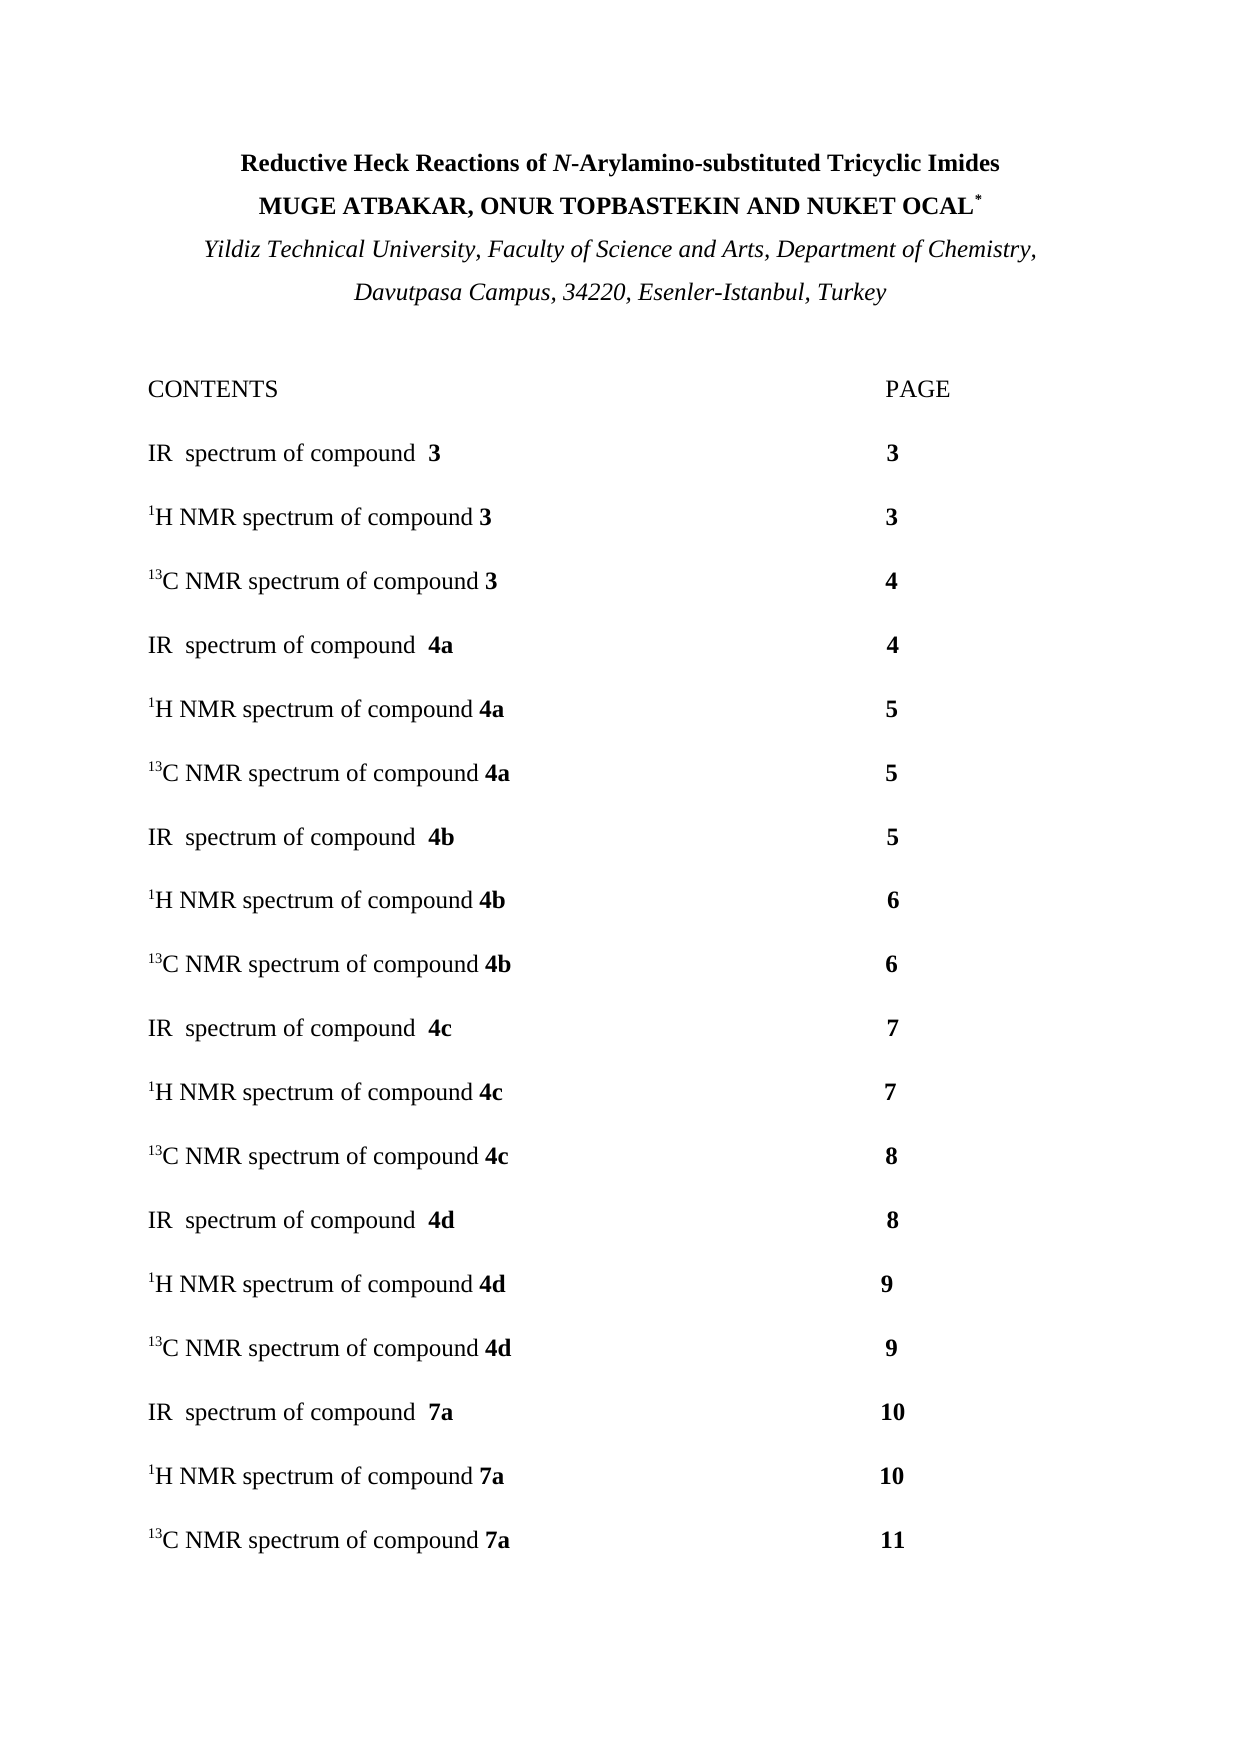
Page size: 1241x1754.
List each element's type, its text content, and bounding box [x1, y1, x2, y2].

text Yildiz Technical University, Faculty of Science and Arts, Department of Chemistry, Davutpasa Campus, 34220, Esenler-Istanbul, Turkey [148, 234, 1093, 306]
text Reductive Heck Reactions of N-Arylamino-substituted Tricyclic Imides [148, 148, 1093, 176]
text CONTENTS PAGE [148, 374, 1093, 403]
text 13C NMR spectrum of compound 4d 9 [148, 1333, 1093, 1362]
text IR spectrum of compound 4a 4 [148, 630, 1093, 658]
text 1H NMR spectrum of compound 4c 7 [148, 1077, 1093, 1106]
text IR spectrum of compound 7a 10 [148, 1397, 1093, 1426]
text 1H NMR spectrum of compound 3 3 [148, 502, 1093, 531]
text 1H NMR spectrum of compound 4a 5 [148, 694, 1093, 722]
text 13C NMR spectrum of compound 4b 6 [148, 949, 1093, 978]
text 1H NMR spectrum of compound 4b 6 [148, 886, 1093, 914]
text IR spectrum of compound 4b 5 [148, 822, 1093, 850]
text 1H NMR spectrum of compound 4d 9 [148, 1269, 1093, 1298]
text IR spectrum of compound 4d 8 [148, 1205, 1093, 1234]
text 13C NMR spectrum of compound 7a 11 [148, 1525, 1093, 1554]
text MUGE ATBAKAR, ONUR TOPBASTEKIN AND NUKET OCAL* [148, 191, 1093, 219]
text 13C NMR spectrum of compound 4c 8 [148, 1141, 1093, 1170]
text IR spectrum of compound 3 3 [148, 438, 1093, 467]
text 1H NMR spectrum of compound 7a 10 [148, 1461, 1093, 1490]
text IR spectrum of compound 4c 7 [148, 1013, 1093, 1042]
text 13C NMR spectrum of compound 4a 5 [148, 758, 1093, 786]
text 13C NMR spectrum of compound 3 4 [148, 566, 1093, 594]
